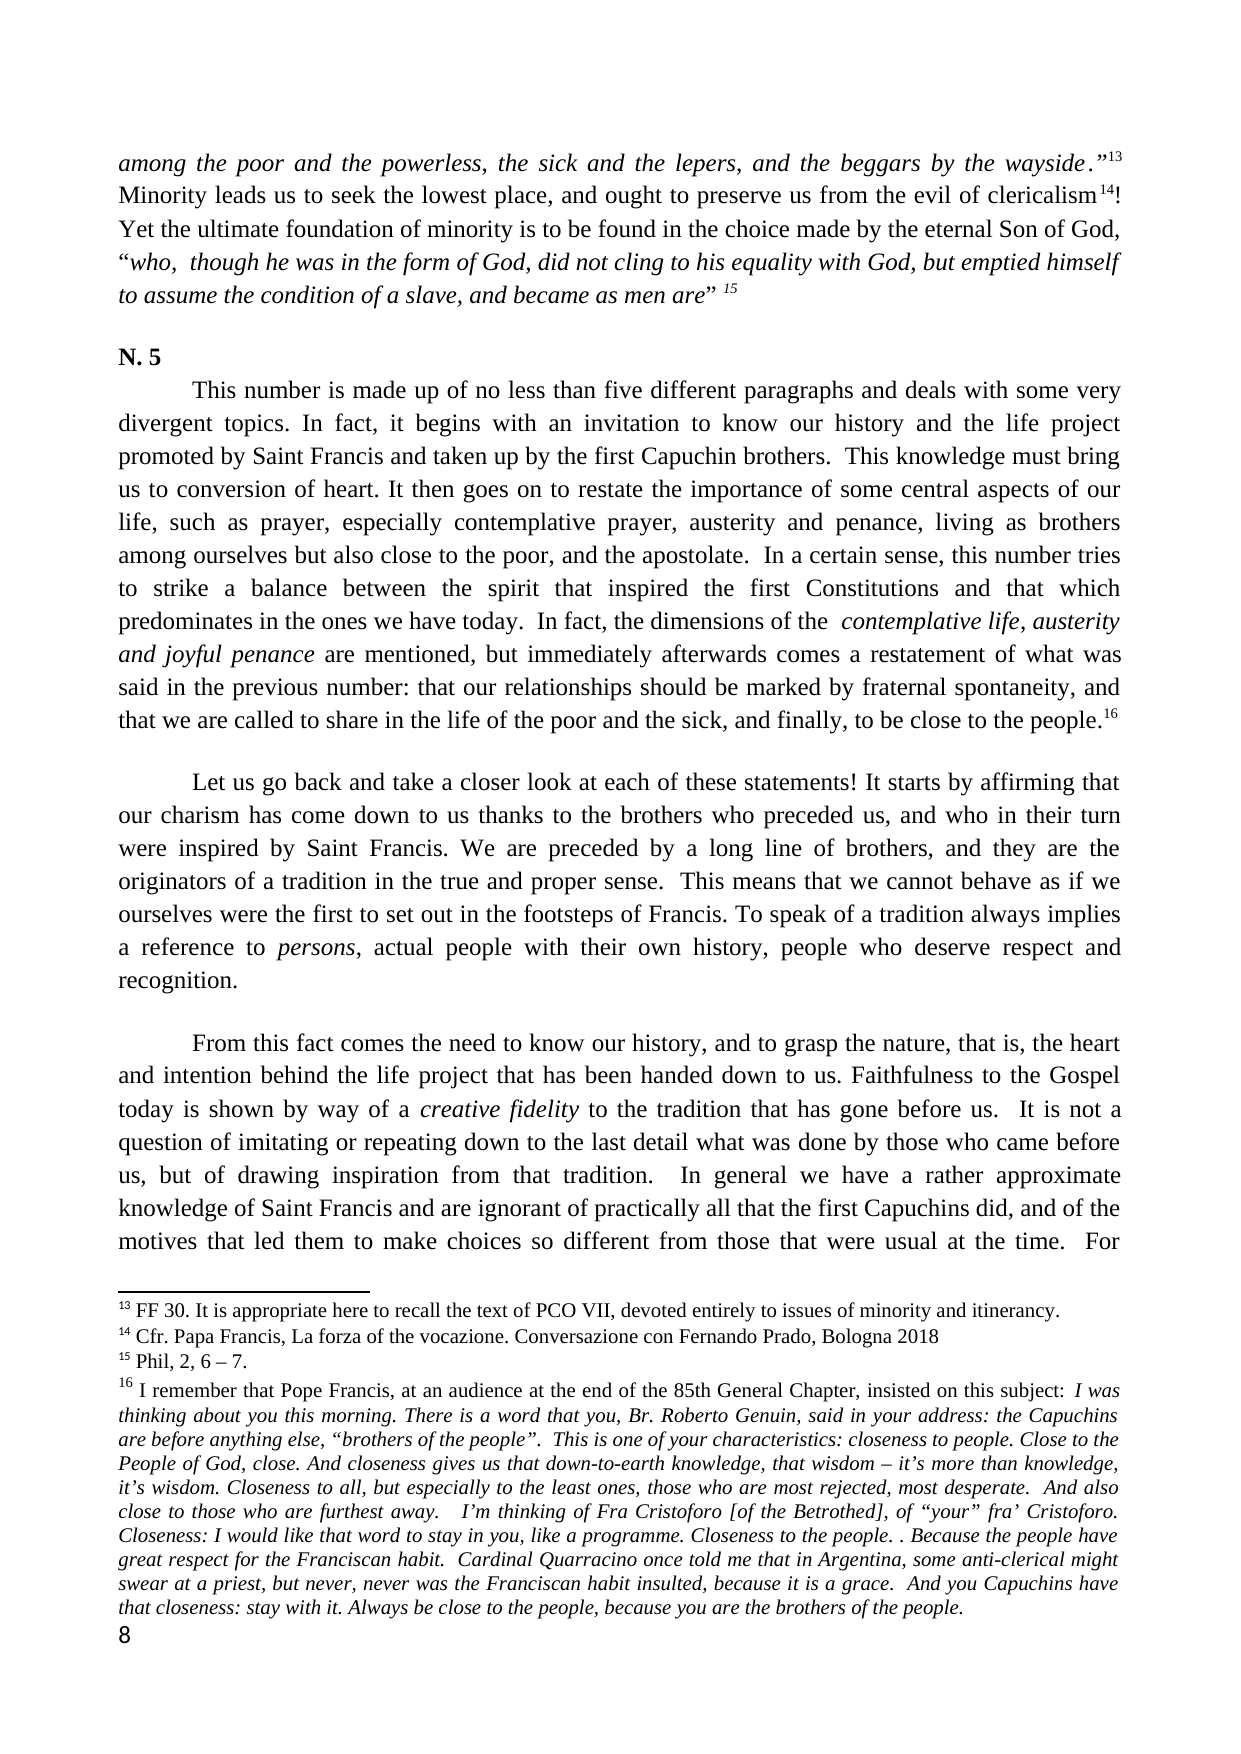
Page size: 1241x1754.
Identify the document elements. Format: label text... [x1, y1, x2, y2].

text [118, 148, 1122, 308]
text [118, 1028, 1122, 1254]
text N. 5 [118, 342, 1122, 371]
text Let us go back and take a closer look at each of these statements! It starts by affirming that our charism has come down to us thanks to the brothers who preceded us, and who in their turn were inspired by Saint Francis. We are preceded by a long line of brothers, and they are the originators of a tradition in the true and proper sense. This means that we cannot behave as if we ourselves were the first to set out in the footsteps of Francis. To speak of a tradition always implies a reference to persons, actual people with their own history, people who deserve respect and recognition. [118, 767, 1122, 994]
text This number is made up of no less than five different paragraphs and deals with some very divergent topics. In fact, it begins with an invitation to know our history and the life project promoted by Saint Francis and taken up by the first Capuchin brothers. This knowledge must bring us to conversion of heart. It then goes on to restate the importance of some central aspects of our life, such as prayer, especially contemplative prayer, austerity and penance, living as brothers among ourselves but also close to the poor, and the apostolate. In a certain sense, this number tries to strike a balance between the spirit that inspired the first Constitutions and that which predominates in the ones we have today. In fact, the dimensions of the contemplative life, austerity and joyful penance are mentioned, but immediately afterwards comes a restatement of what was said in the previous number: that our relationships should be marked by fraternal spontaneity, and that we are called to share in the life of the poor and the sick, and finally, to be close to the people. [118, 375, 1122, 734]
